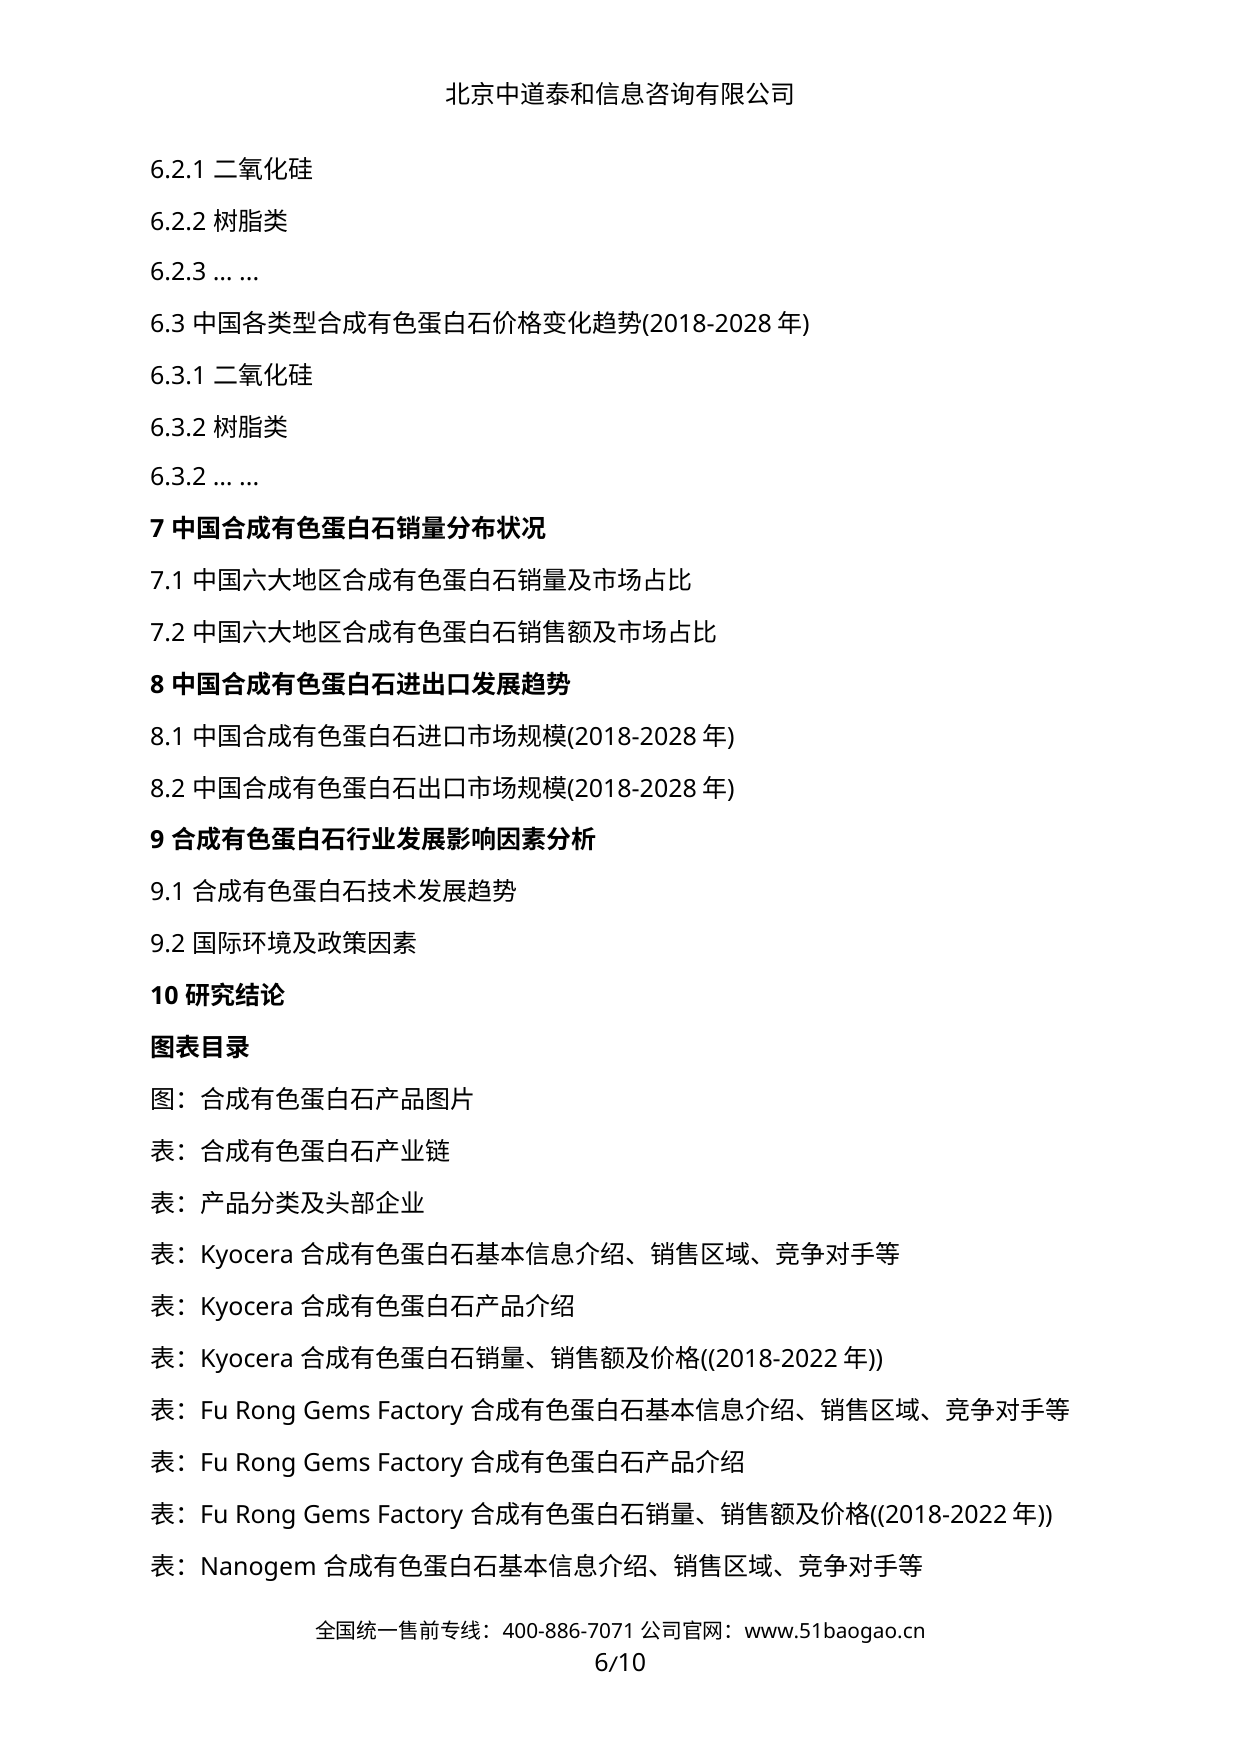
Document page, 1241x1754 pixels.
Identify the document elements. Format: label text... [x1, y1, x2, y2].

text 表：Kyocera 合成有色蛋白石基本信息介绍、销售区域、竞争对手等 [150, 1235, 1090, 1271]
text 9.1 合成有色蛋白石技术发展趋势 [150, 872, 1090, 908]
text 6.3.1 二氧化硅 [150, 355, 1090, 392]
text 8.2 中国合成有色蛋白石出口市场规模(2018-2028年) [150, 768, 1090, 804]
text 9 合成有色蛋白石行业发展影响因素分析 [150, 820, 1090, 856]
text 7.1 中国六大地区合成有色蛋白石销量及市场占比 [150, 561, 1090, 597]
text 9.2 国际环境及政策因素 [150, 924, 1090, 960]
text 表：Fu Rong Gems Factory 合成有色蛋白石基本信息介绍、销售区域、竞争对手等 [150, 1391, 1090, 1427]
text 6.3.2 … ... [150, 459, 1090, 493]
text 10 研究结论 [150, 976, 1090, 1012]
text 7 中国合成有色蛋白石销量分布状况 [150, 509, 1090, 545]
text 7.2 中国六大地区合成有色蛋白石销售额及市场占比 [150, 612, 1090, 649]
text 6.3.2 树脂类 [150, 407, 1090, 443]
text 6.3 中国各类型合成有色蛋白石价格变化趋势(2018-2028年) [150, 303, 1090, 340]
text 表：Nanogem 合成有色蛋白石基本信息介绍、销售区域、竞争对手等 [150, 1546, 1090, 1582]
text 表：合成有色蛋白石产业链 [150, 1131, 1090, 1167]
text 6.2.1 二氧化硅 [150, 150, 1090, 186]
text 表：产品分类及头部企业 [150, 1183, 1090, 1219]
text 表：Kyocera 合成有色蛋白石产品介绍 [150, 1287, 1090, 1323]
text 图：合成有色蛋白石产品图片 [150, 1079, 1090, 1116]
text 8.1 中国合成有色蛋白石进口市场规模(2018-2028年) [150, 716, 1090, 752]
text 6.2.3 … ... [150, 254, 1090, 288]
text 表：Kyocera 合成有色蛋白石销量、销售额及价格((2018-2022年)) [150, 1339, 1090, 1375]
text 图表目录 [150, 1027, 1090, 1064]
text 8 中国合成有色蛋白石进出口发展趋势 [150, 664, 1090, 701]
text 6.2.2 树脂类 [150, 202, 1090, 238]
text 表：Fu Rong Gems Factory 合成有色蛋白石产品介绍 [150, 1442, 1090, 1479]
text 表：Fu Rong Gems Factory 合成有色蛋白石销量、销售额及价格((2018-2022年)) [150, 1494, 1090, 1531]
